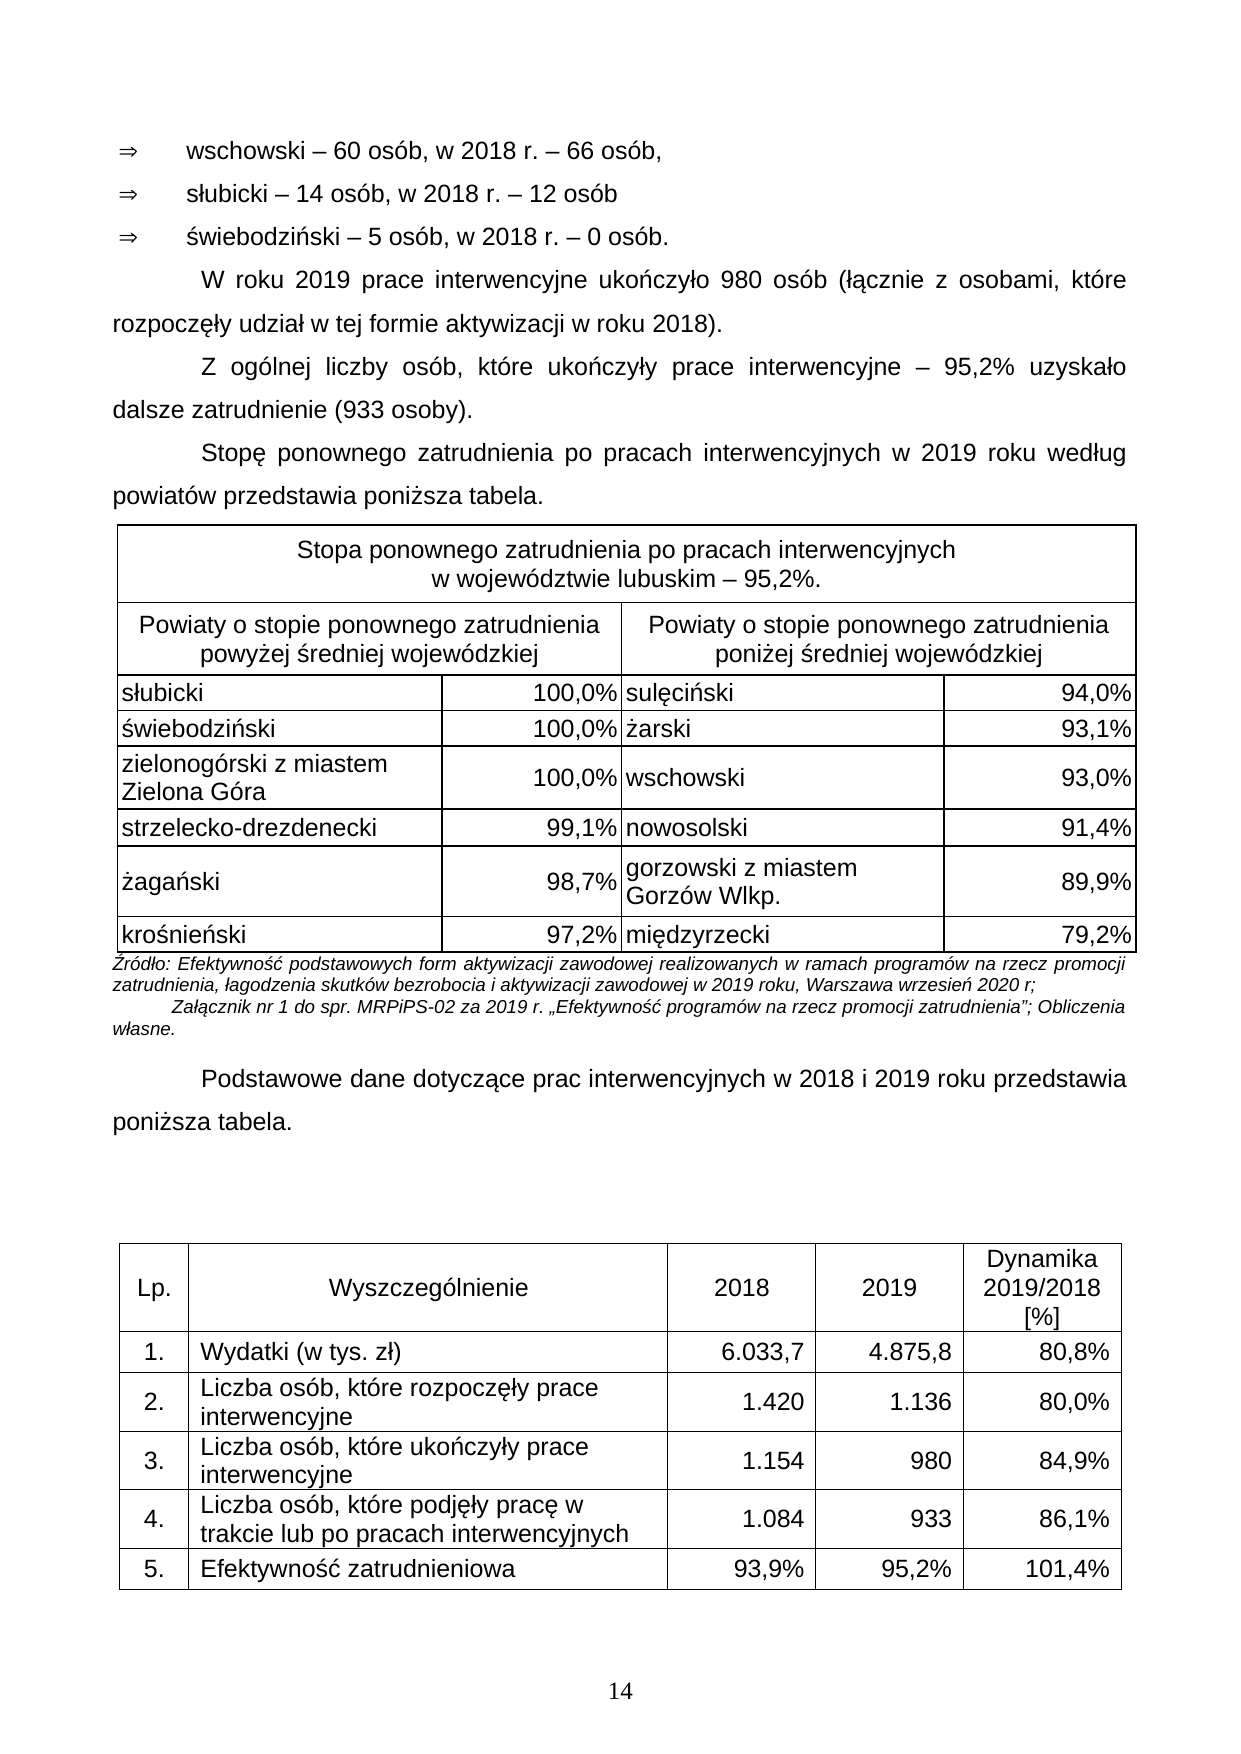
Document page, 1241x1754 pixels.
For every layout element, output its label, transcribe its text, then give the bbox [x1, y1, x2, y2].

table_cell 101,4% [964, 1549, 1121, 1589]
table_cell 1.084 [668, 1490, 815, 1548]
table_header 2018 [668, 1244, 815, 1331]
text Z ogólnej liczby osób, które ukończyły prace interwencyjne – 95,2% uzyskało dalsze zatrudnienie (933 osoby). [112, 352, 1128, 424]
table_cell Wydatki (w tys. zł) [189, 1332, 667, 1372]
table_cell 84,9% [964, 1432, 1121, 1489]
table_cell 5. [120, 1549, 188, 1589]
table_cell 1. [120, 1332, 188, 1372]
table_cell 3. [120, 1432, 188, 1489]
table_cell gorzowski z miastem Gorzów Wlkp. [622, 847, 943, 916]
table_cell 93,0% [945, 747, 1135, 808]
table_header Wyszczególnienie [189, 1244, 667, 1331]
table_cell Liczba osób, które rozpoczęły prace interwencyjne [189, 1373, 667, 1431]
table_cell sulęciński [622, 676, 943, 710]
table_cell 980 [816, 1432, 963, 1489]
table_cell 100,0% [443, 711, 621, 745]
text Stopę ponownego zatrudnienia po pracach interwencyjnych w 2019 roku według powiatów przedstawia poniższa tabela. [112, 438, 1128, 510]
table_header 2019 [816, 1244, 963, 1331]
table_cell 97,2% [443, 917, 621, 951]
list wschowski – 60 osób, w 2018 r. – 66 osób, [118, 136, 1128, 165]
table_cell 100,0% [443, 747, 621, 808]
table_cell 2. [120, 1373, 188, 1431]
list słubicki – 14 osób, w 2018 r. – 12 osób [118, 179, 1128, 208]
table_cell 95,2% [816, 1549, 963, 1589]
table_cell nowosolski [622, 810, 943, 845]
list świebodziński – 5 osób, w 2018 r. – 0 osób. [118, 222, 1128, 251]
table_cell 89,9% [945, 847, 1135, 916]
text Podstawowe dane dotyczące prac interwencyjnych w 2018 i 2019 roku przedstawia poniższa tabela. [112, 1064, 1128, 1136]
table_cell międzyrzecki [622, 917, 943, 951]
table_cell krośnieński [118, 917, 441, 951]
text Źródło: Efektywność podstawowych form aktywizacji zawodowej realizowanych w ramach programów na rzecz promocji zatrudnienia, łagodzenia skutków bezrobocia i aktywizacji zawodowej w 2019 roku, Warszawa wrzesień 2020 r; [112, 953, 1128, 996]
table_cell 933 [816, 1490, 963, 1548]
table_cell 100,0% [443, 676, 621, 710]
table_cell zielonogórski z miastem Zielona Góra [118, 747, 441, 808]
table_cell 1.420 [668, 1373, 815, 1431]
table_cell żarski [622, 711, 943, 745]
text Załącznik nr 1 do spr. MRPiPS-02 za 2019 r. „Efektywność programów na rzecz promocji zatrudnienia”; Obliczenia własne. [112, 996, 1128, 1039]
table_cell 4. [120, 1490, 188, 1548]
table_cell 79,2% [945, 917, 1135, 951]
table_cell 80,0% [964, 1373, 1121, 1431]
table_header Stopa ponownego zatrudnienia po pracach interwencyjnych w województwie lubuskim – 95,2%. [118, 526, 1135, 602]
table_cell świebodziński [118, 711, 441, 745]
table_cell 93,9% [668, 1549, 815, 1589]
table_cell strzelecko-drezdenecki [118, 810, 441, 845]
table_cell słubicki [118, 676, 441, 710]
table_cell 80,8% [964, 1332, 1121, 1372]
table_cell 99,1% [443, 810, 621, 845]
table_header Lp. [120, 1244, 188, 1331]
table_cell wschowski [622, 747, 943, 808]
table_cell 98,7% [443, 847, 621, 916]
table_cell 86,1% [964, 1490, 1121, 1548]
table_cell 93,1% [945, 711, 1135, 745]
table_cell 4.875,8 [816, 1332, 963, 1372]
table_cell Liczba osób, które ukończyły prace interwencyjne [189, 1432, 667, 1489]
text W roku 2019 prace interwencyjne ukończyło 980 osób (łącznie z osobami, które rozpoczęły udział w tej formie aktywizacji w roku 2018). [112, 266, 1128, 337]
table_cell żagański [118, 847, 441, 916]
table_cell 1.136 [816, 1373, 963, 1431]
table_cell 94,0% [945, 676, 1135, 710]
table_cell Powiaty o stopie ponownego zatrudnienia powyżej średniej wojewódzkiej [118, 603, 621, 674]
table_cell Powiaty o stopie ponownego zatrudnienia poniżej średniej wojewódzkiej [622, 603, 1135, 674]
table_cell 91,4% [945, 810, 1135, 845]
table_cell 1.154 [668, 1432, 815, 1489]
table_header Dynamika 2019/2018 [%] [964, 1244, 1121, 1331]
table_cell Efektywność zatrudnieniowa [189, 1549, 667, 1589]
table_cell Liczba osób, które podjęły pracę w trakcie lub po pracach interwencyjnych [189, 1490, 667, 1548]
table_cell 6.033,7 [668, 1332, 815, 1372]
